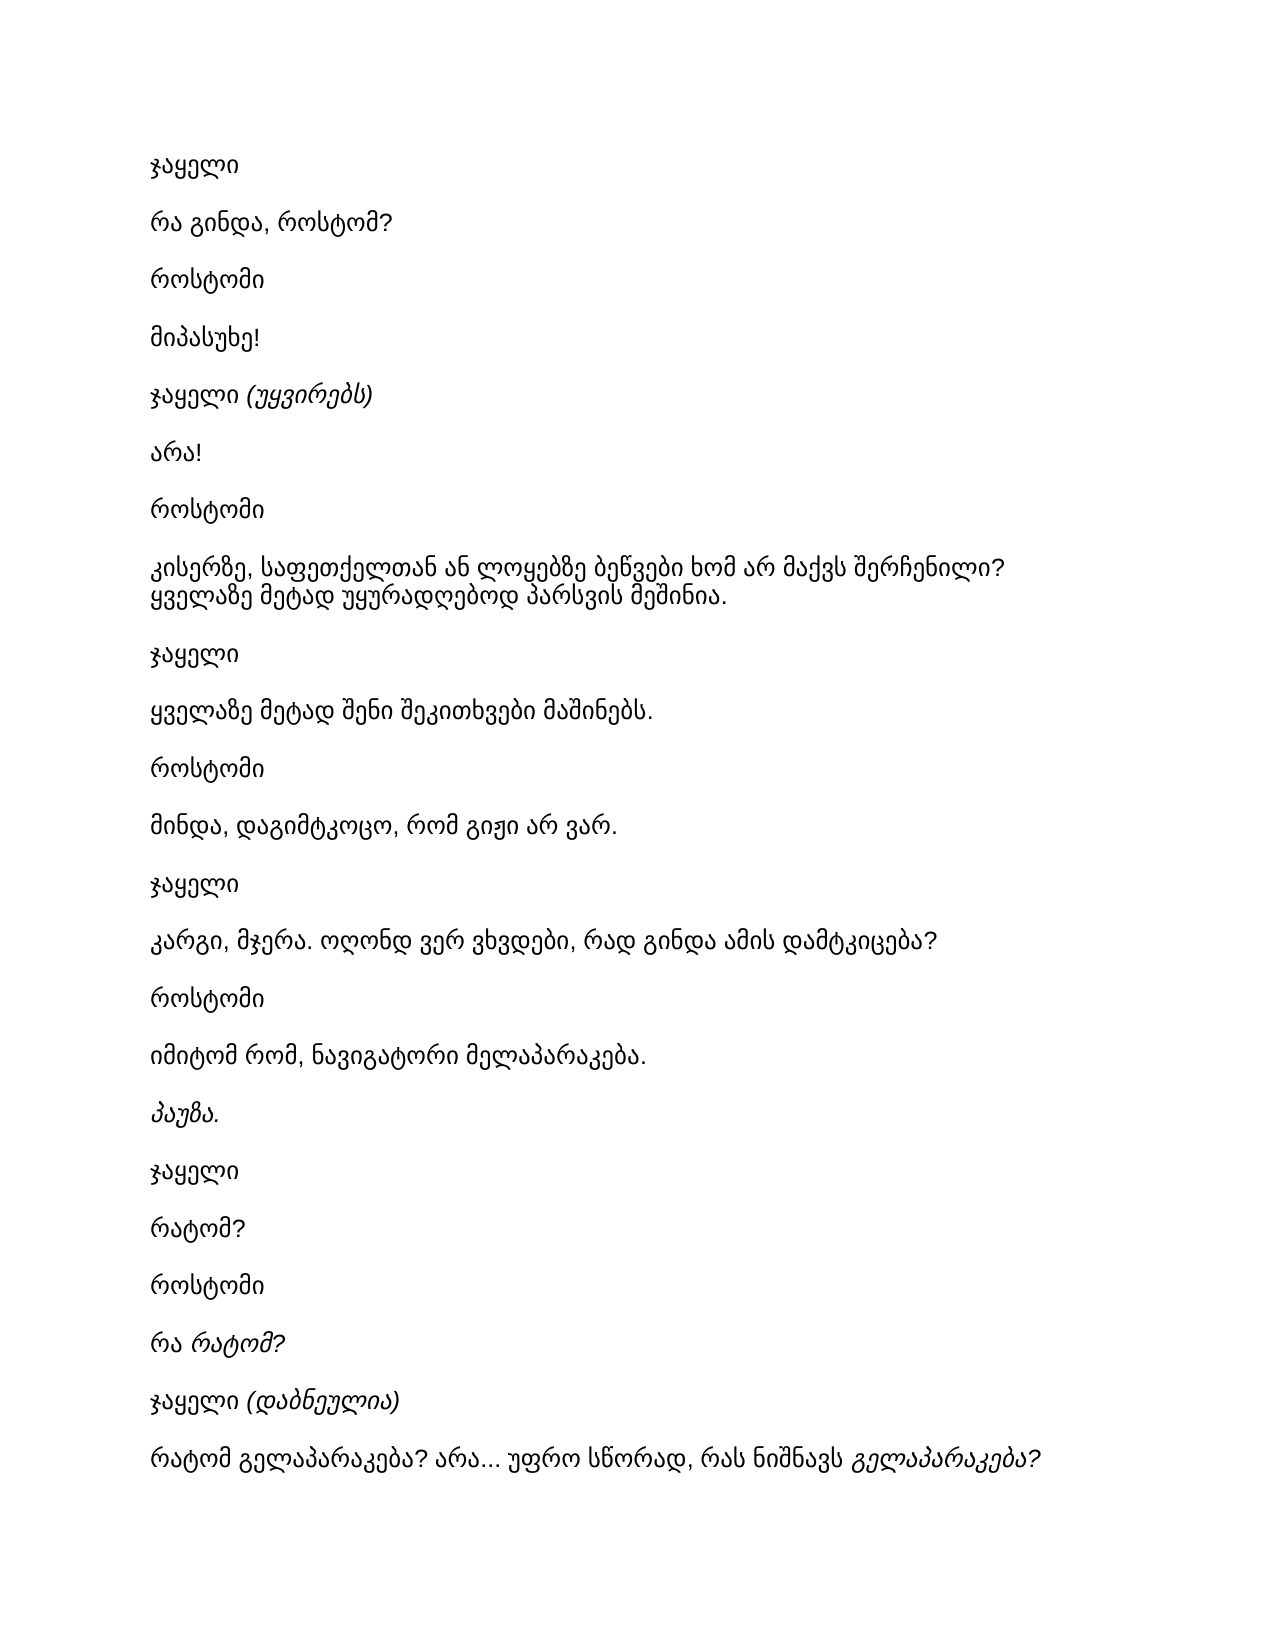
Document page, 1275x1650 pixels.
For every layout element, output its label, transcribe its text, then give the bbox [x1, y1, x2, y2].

text მიპასუხე! [150, 322, 1089, 351]
text რა რატომ? [150, 1329, 1089, 1357]
text კარგი, მჯერა. ოღონდ ვერ ვხვდები, რად გინდა ამის დამტკიცება? [150, 926, 1089, 955]
text როსტომი [150, 265, 1089, 294]
text რა გინდა, როსტომ? [150, 207, 1089, 236]
text მინდა, დაგიმტკოცო, რომ გიჟი არ ვარ. [150, 811, 1089, 840]
text როსტომი [150, 1271, 1089, 1300]
text ჯაყელი [150, 869, 1089, 897]
text ჯაყელი [150, 150, 1089, 179]
text ყველაზე მეტად შენი შეკითხვები მაშინებს. [150, 696, 1089, 725]
text იმიტომ რომ, ნავიგატორი მელაპარაკება. [150, 1041, 1089, 1070]
text ჯაყელი (დაბნეულია) [150, 1386, 1089, 1415]
text ჯაყელი [150, 639, 1089, 667]
text რატომ? [150, 1214, 1089, 1242]
text პაუზა. [150, 1099, 1089, 1127]
text რატომ გელაპარაკება? არა... უფრო სწორად, რას ნიშნავს გელაპარაკება? [150, 1444, 1089, 1472]
text როსტომი [150, 495, 1089, 524]
text როსტომი [150, 754, 1089, 782]
text როსტომი [150, 984, 1089, 1012]
text ჯაყელი [150, 1156, 1089, 1185]
text ჯაყელი (უყვირებს) [150, 380, 1089, 409]
text კისერზე, საფეთქელთან ან ლოყებზე ბეწვები ხომ არ მაქვს შერჩენილი? ყველაზე მეტად უყურადღებოდ პარსვის მეშინია. [150, 552, 1089, 610]
text არა! [150, 437, 1089, 466]
